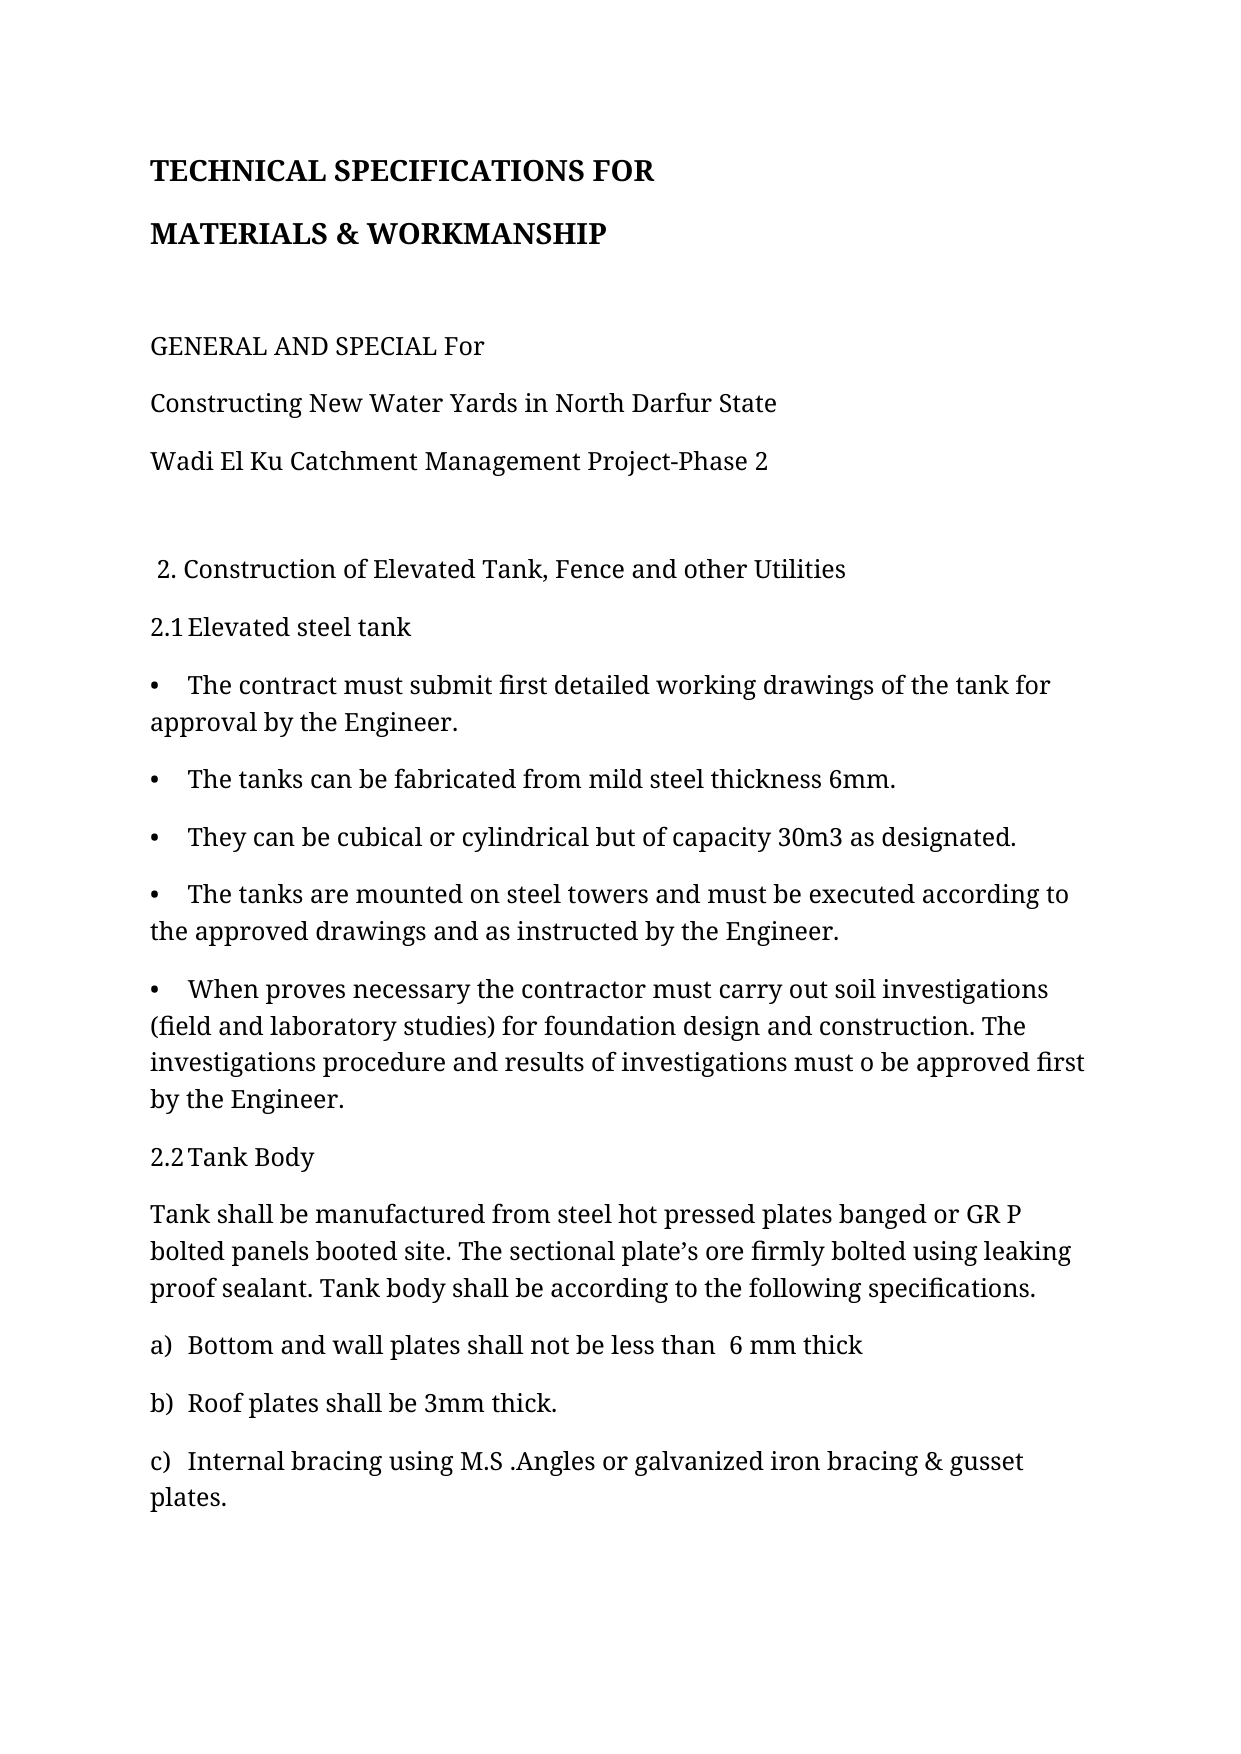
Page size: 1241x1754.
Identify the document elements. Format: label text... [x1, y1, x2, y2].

text 2.2 Tank Body [150, 1139, 1090, 1173]
text GENERAL AND SPECIAL For [150, 328, 1090, 362]
text c) Internal bracing using M.S .Angles or galvanized iron bracing & gusset plates. [150, 1443, 1090, 1514]
text MATERIALS & WORKMANSHIP [150, 214, 1090, 253]
text TECHNICAL SPECIFICATIONS FOR [150, 150, 1090, 190]
text b) Roof plates shall be 3mm thick. [150, 1386, 1090, 1420]
text Wadi El Ku Catchment Management Project-Phase 2 [150, 443, 1090, 478]
text • The contract must submit first detailed working drawings of the tank for approval by the Engineer. [150, 667, 1090, 738]
text • They can be cubical or cylindrical but of capacity 30m3 as designated. [150, 819, 1090, 853]
text Constructing New Water Yards in North Darfur State [150, 386, 1090, 420]
text a) Bottom and wall plates shall not be less than 6 mm thick [150, 1328, 1090, 1362]
text Tank shall be manufactured from steel hot pressed plates banged or GR P bolted panels booted site. The sectional plate’s ore firmly bolted using leaking proof sealant. Tank body shall be according to the following specifications. [150, 1197, 1090, 1304]
text • The tanks are mounted on steel towers and must be executed according to the approved drawings and as instructed by the Engineer. [150, 877, 1090, 948]
text • The tanks can be fabricated from mild steel thickness 6mm. [150, 762, 1090, 796]
text 2.1 Elevated steel tank [150, 610, 1090, 644]
text • When proves necessary the contractor must carry out soil investigations (field and laboratory studies) for foundation design and construction. The investigations procedure and results of investigations must o be approved first by the Engineer. [150, 971, 1090, 1116]
text 2. Construction of Elevated Tank, Fence and other Utilities [150, 552, 1090, 586]
